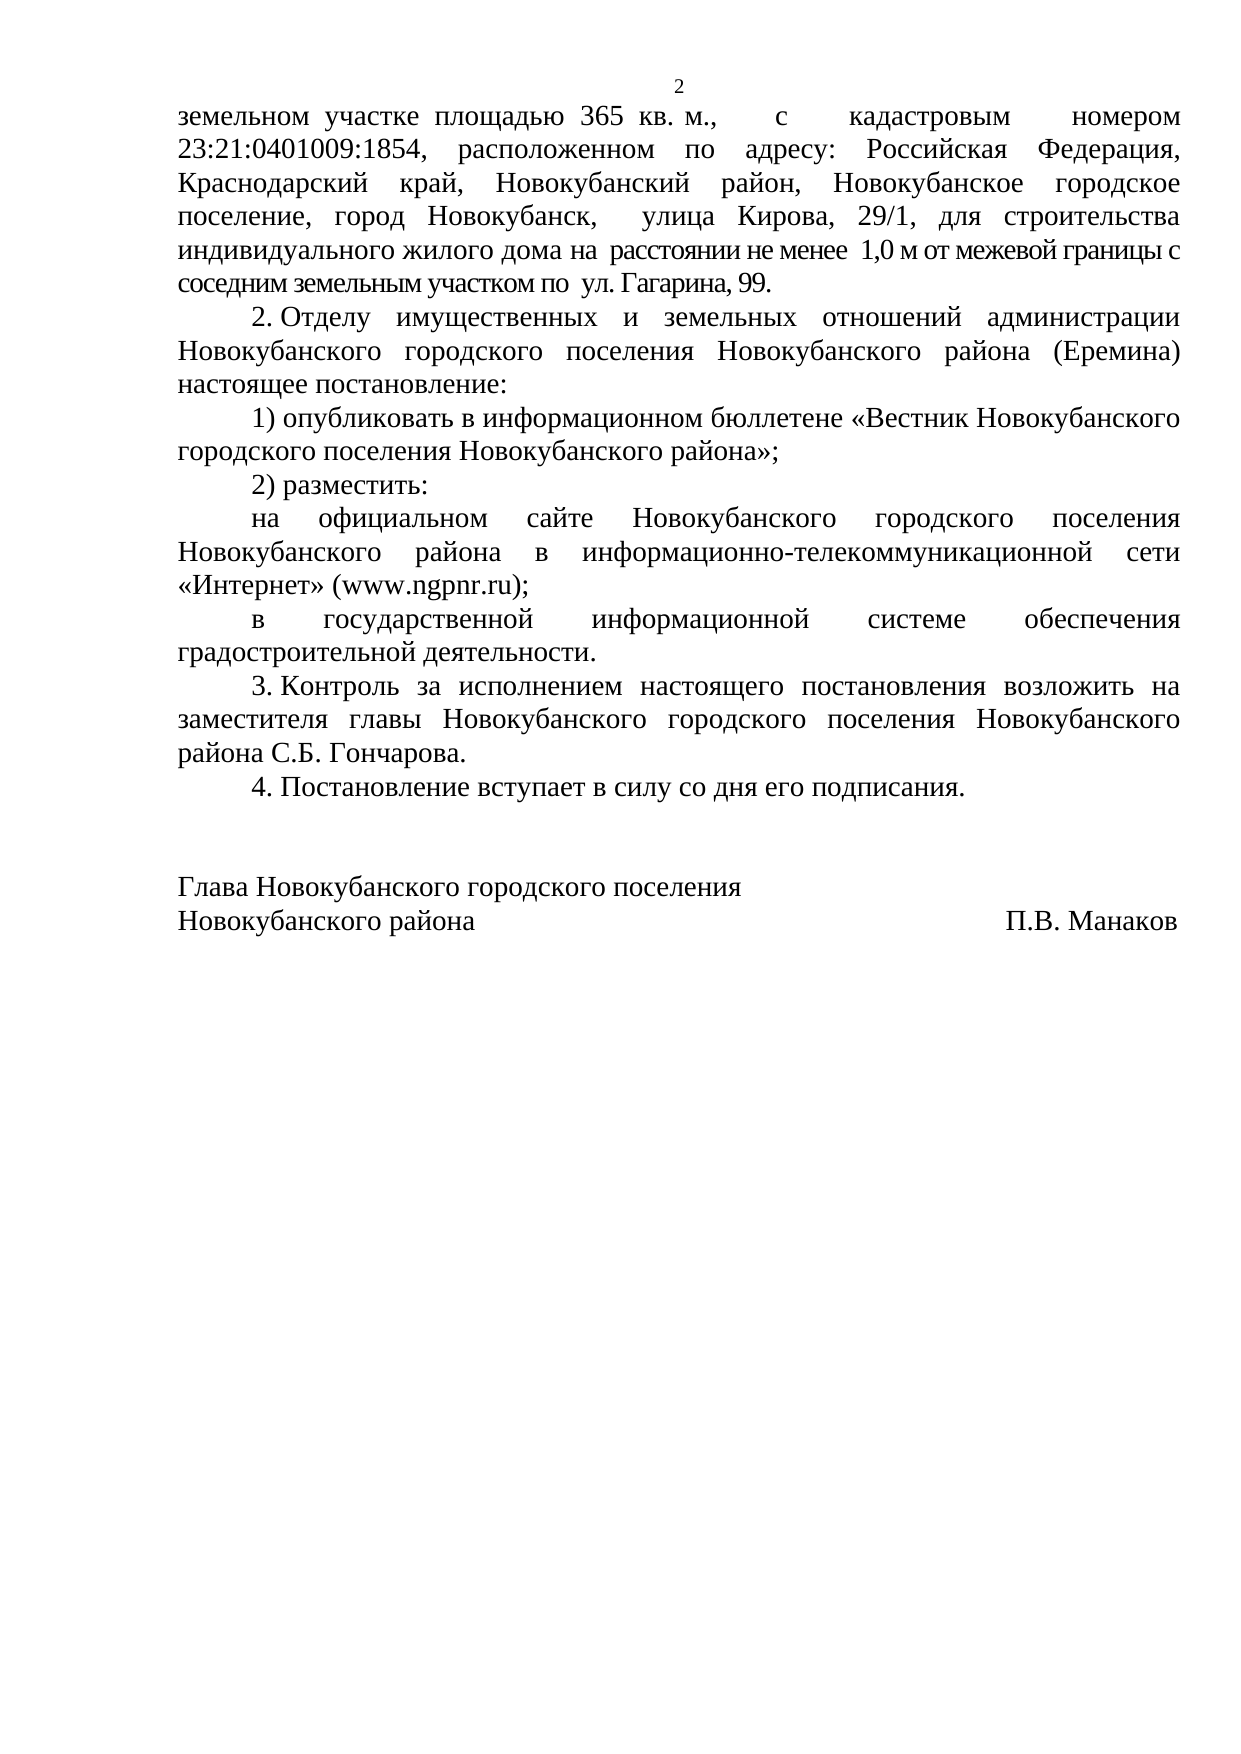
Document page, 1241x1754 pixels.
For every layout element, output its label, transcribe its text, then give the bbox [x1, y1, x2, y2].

text 2. Отделу имущественных и земельных отношений администрации Новокубанского городского поселения Новокубанского района (Еремина) настоящее постановление: [177, 299, 1181, 400]
text в государственной информационной системе обеспечения градостроительной деятельности. [177, 601, 1181, 668]
text 4. Постановление вступает в силу со дня его подписания. [177, 769, 1181, 802]
text 3. Контроль за исполнением настоящего постановления возложить на заместителя главы Новокубанского городского поселения Новокубанского района С.Б. Гончарова. [177, 668, 1181, 769]
text на официальном сайте Новокубанского городского поселения Новокубанского района в информационно-телекоммуникационной сети «Интернет» (www.ngpnr.ru); [177, 500, 1181, 601]
text 2) разместить: [177, 467, 1181, 500]
text Глава Новокубанского городского поселения [177, 869, 1181, 903]
text 1) опубликовать в информационном бюллетене «Вестник Новокубанского городского поселения Новокубанского района»; [177, 400, 1181, 467]
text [177, 98, 1181, 299]
text Новокубанского района П.В. Манаков [177, 903, 1181, 936]
